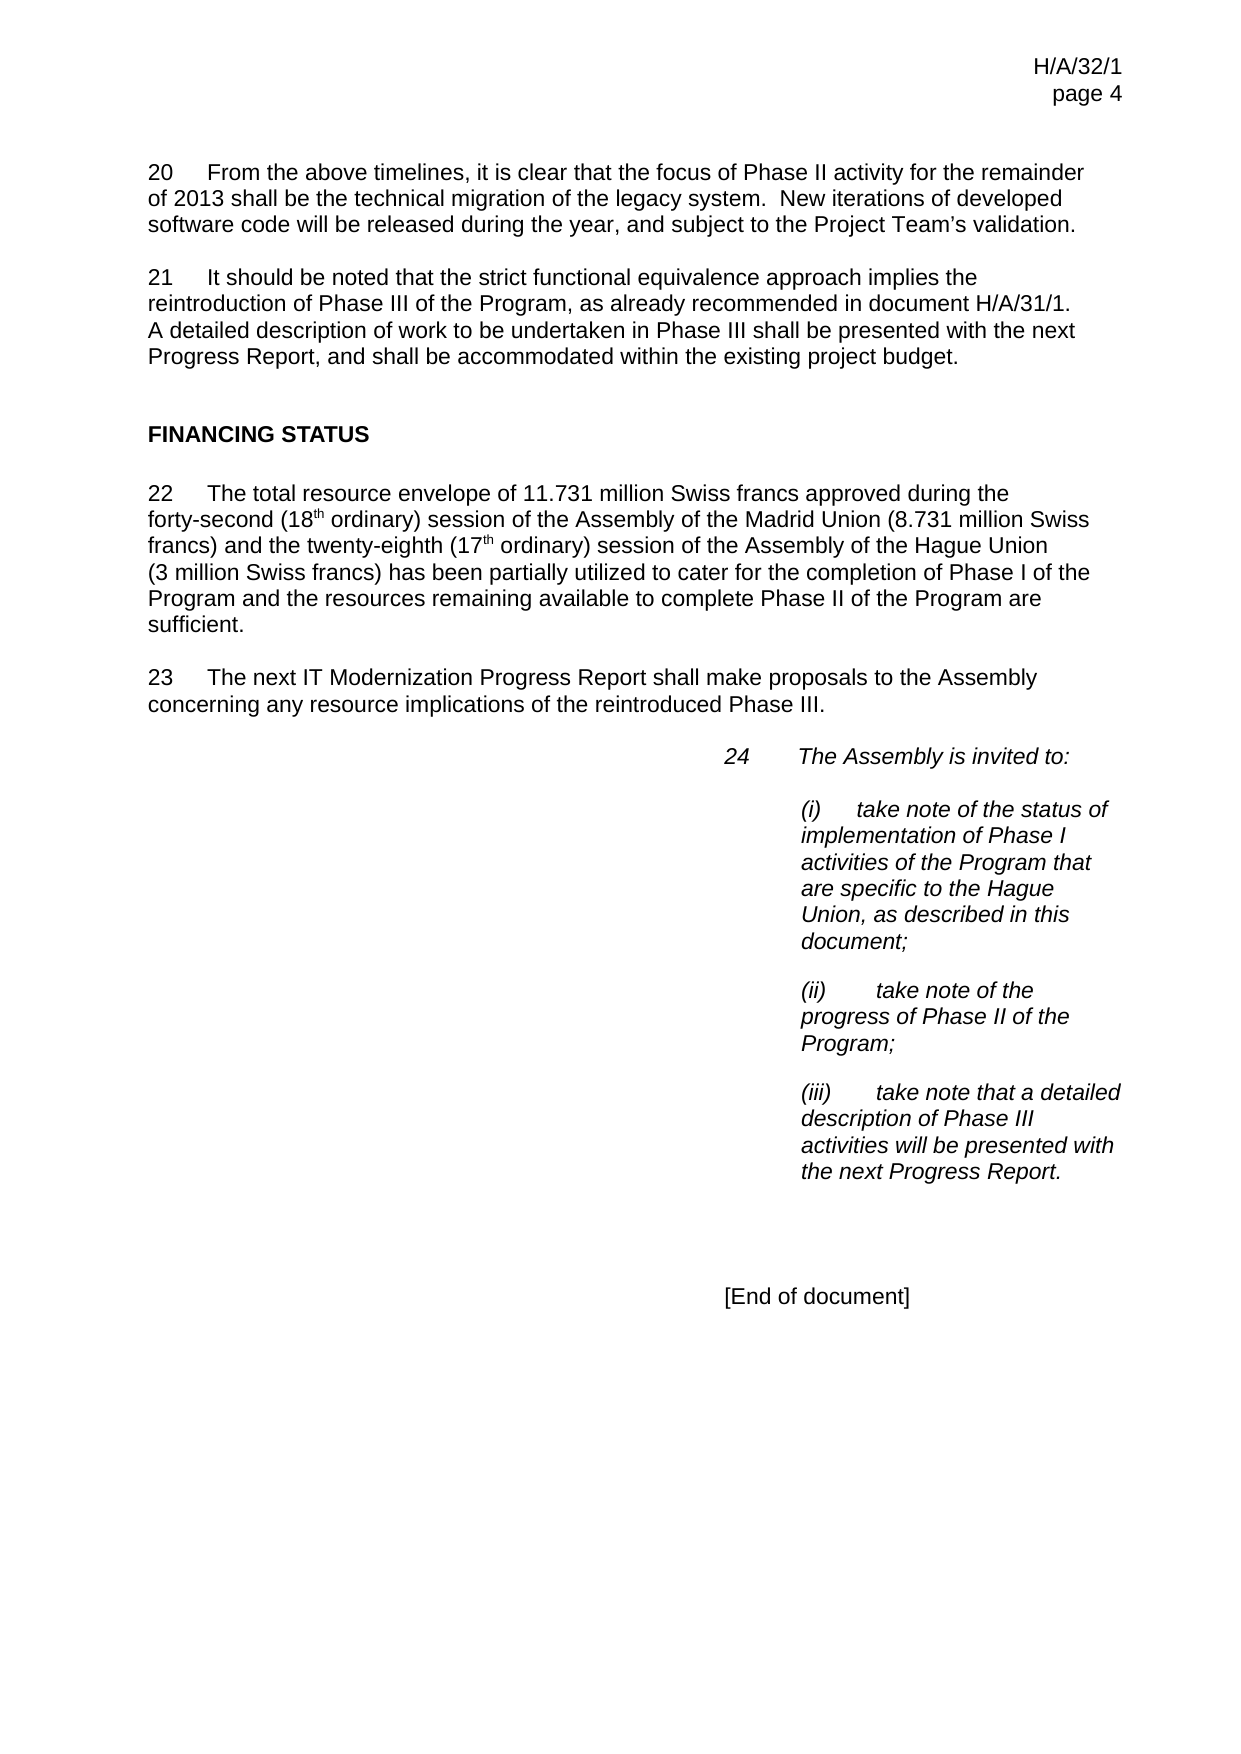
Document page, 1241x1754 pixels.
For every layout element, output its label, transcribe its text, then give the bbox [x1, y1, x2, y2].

text The Assembly is invited to: [724, 743, 1122, 796]
subtitle financing status [148, 421, 1122, 447]
list take note of the progress of Phase II of the Program; [801, 977, 1122, 1056]
text [End of document] [724, 1283, 1122, 1309]
text The next IT Modernization Progress Report shall make proposals to the Assembly concerning any resource implications of the reintroduced Phase III. [148, 664, 1122, 717]
text It should be noted that the strict functional equivalence approach implies the reintroduction of Phase III of the Program, as already recommended in document H/A/31/1. A detailed description of work to be undertaken in Phase III shall be presented with the next Progress Report, and shall be accommodated within the existing project budget. [148, 264, 1122, 369]
text From the above timelines, it is clear that the focus of Phase II activity for the remainder of 2013 shall be the technical migration of the legacy system. New iterations of developed software code will be released during the year, and subject to the Project Team’s validation. [148, 158, 1122, 238]
text The total resource envelope of 11.731 million Swiss francs approved during the [148, 480, 1122, 506]
text forty-second (18th ordinary) session of the Assembly of the Madrid Union (8.731 million Swiss francs) and the twenty-eighth (17th ordinary) session of the Assembly of the Hague Union (3 million Swiss francs) has been partially utilized to cater for the completion of Phase I of the Program and the resources remaining available to complete Phase II of the Program are sufficient. [148, 506, 1122, 638]
text take note of the status of implementation of Phase I activities of the Program that are specific to the Hague Union, as described in this document; [801, 796, 1122, 954]
list take note that a detailed description of Phase III activities will be presented with the next Progress Report. [801, 1079, 1122, 1184]
